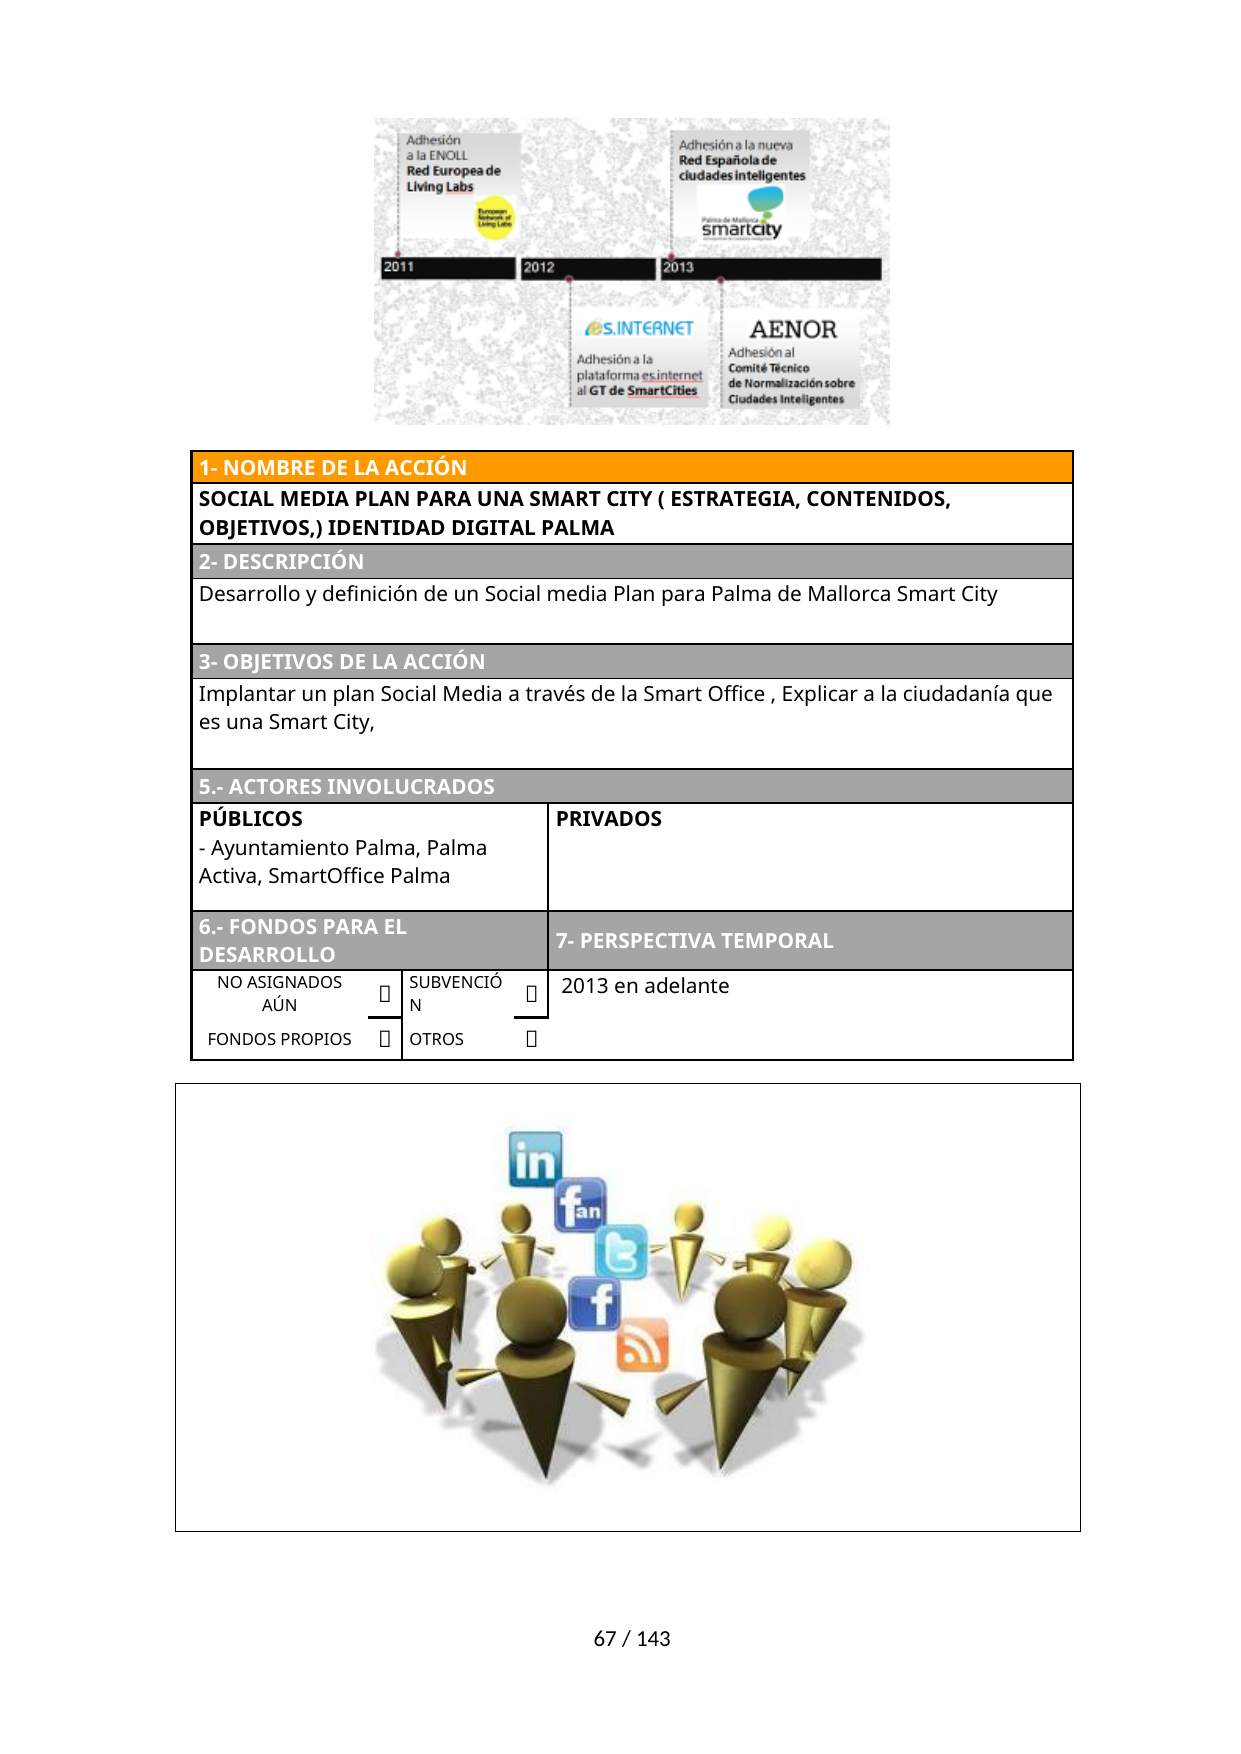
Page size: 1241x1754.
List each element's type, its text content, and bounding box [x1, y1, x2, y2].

table_cell OTROS [403, 1016, 514, 1059]
table_cell 3- OBJETIVOS DE LA ACCIÓN [193, 645, 1072, 678]
table_cell Desarrollo y definición de un Social media Plan para Palma de Mallorca Smart City [193, 579, 1072, 643]
table_cell SOCIAL MEDIA PLAN PARA UNA SMART CITY ( ESTRATEGIA, CONTENIDOS, OBJETIVOS,) IDENTIDAD DIGITAL PALMA [193, 484, 1072, 543]
table_cell  [368, 1019, 401, 1059]
table_cell Implantar un plan Social Media a través de la Smart Office , Explicar a la ciudadanía que es una Smart City, [193, 679, 1072, 768]
table_cell 5.- ACTORES INVOLUCRADOS [193, 770, 1072, 802]
table_header 1- NOMBRE DE LA ACCIÓN [193, 452, 1072, 482]
picture [374, 118, 890, 425]
table_cell 2- DESCRIPCIÓN [193, 545, 1072, 578]
table_cell SUBVENCIÓN [403, 971, 514, 1016]
table_cell  [368, 971, 401, 1016]
table_cell PRIVADOS [549, 804, 1072, 910]
table_cell 7- PERSPECTIVA TEMPORAL [549, 912, 1072, 969]
picture [370, 1113, 894, 1509]
table_cell FONDOS PROPIOS [193, 1016, 368, 1059]
table_cell  [514, 971, 547, 1016]
table_cell NO ASIGNADOS AÚN [193, 971, 368, 1016]
table_cell PÚBLICOS - Ayuntamiento Palma, Palma Activa, SmartOffice Palma [193, 804, 547, 910]
table_cell 6.- FONDOS PARA EL DESARROLLO [193, 912, 547, 969]
table_cell  [514, 1019, 548, 1059]
table_cell 2013 en adelante [548, 971, 1072, 1059]
